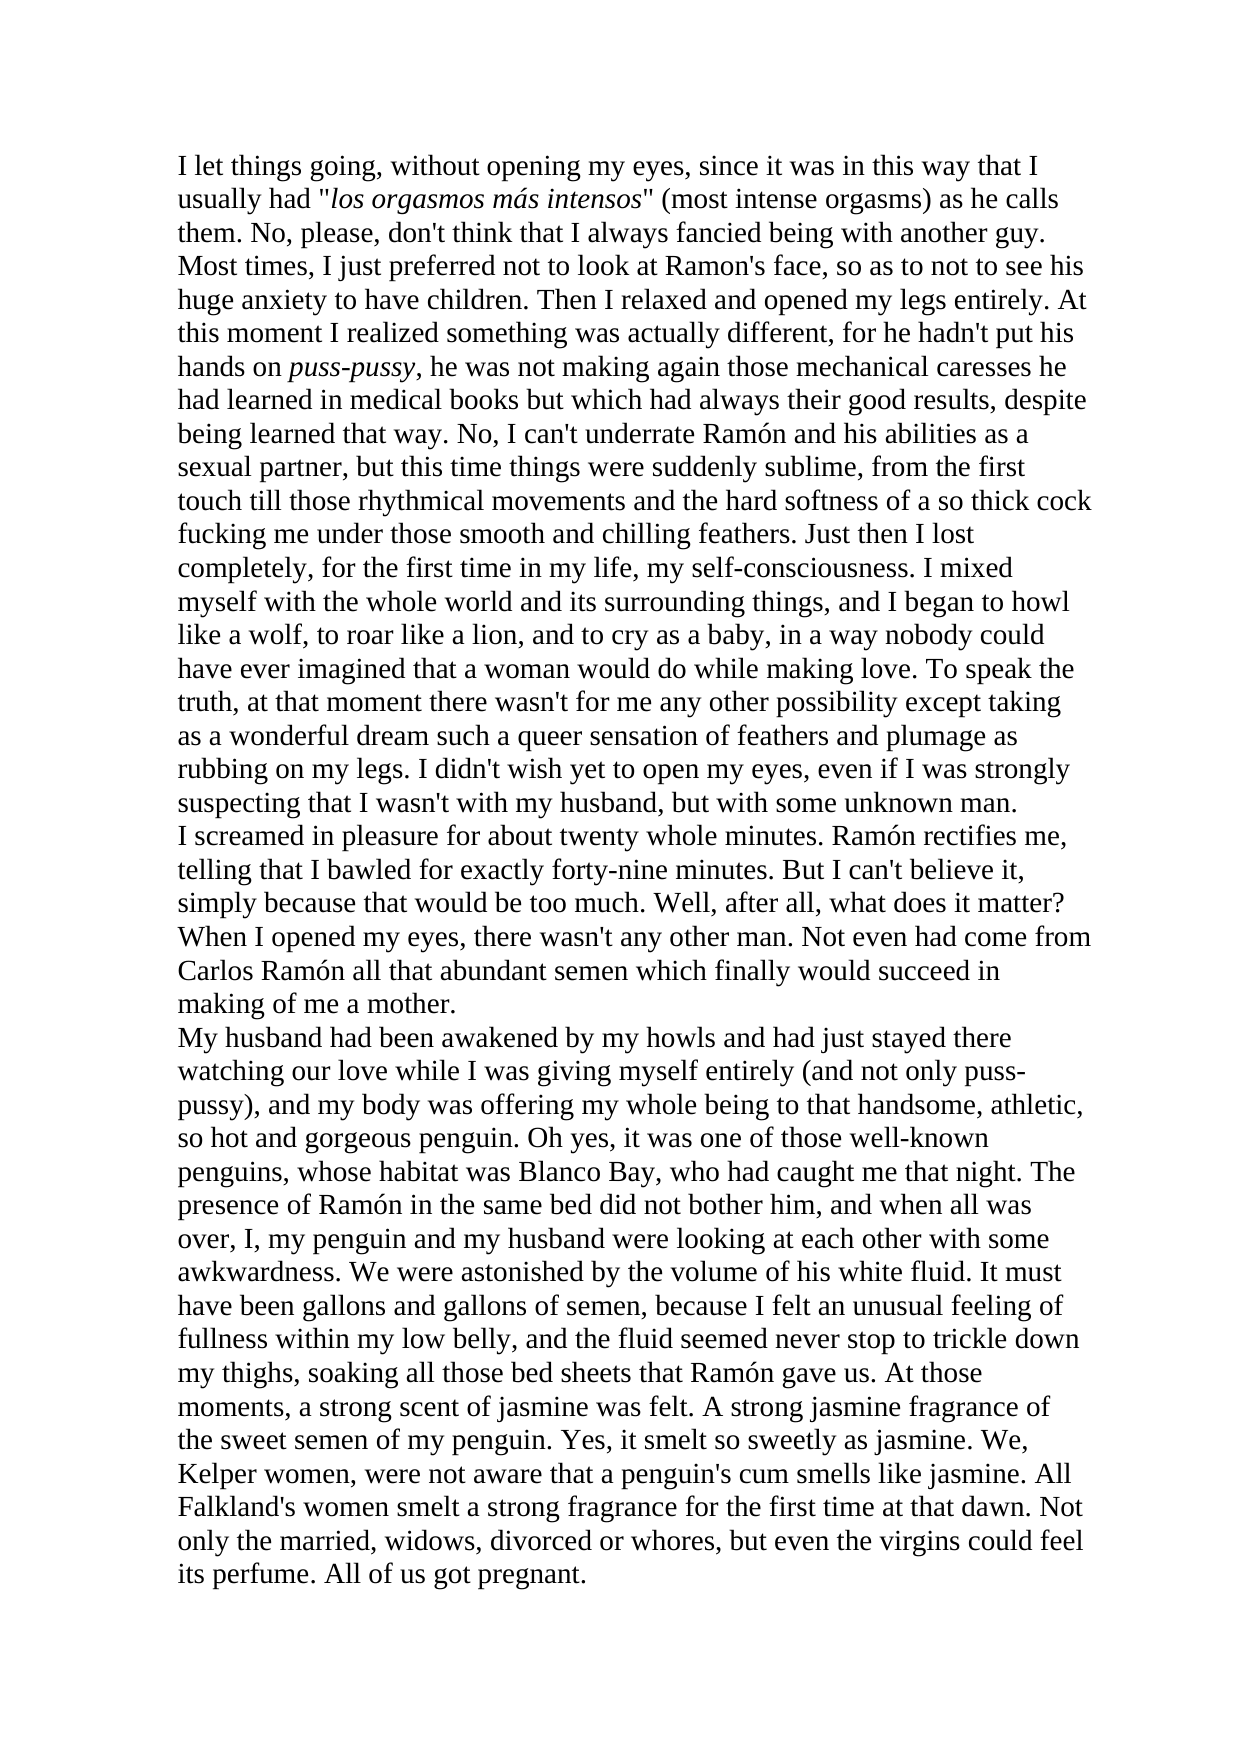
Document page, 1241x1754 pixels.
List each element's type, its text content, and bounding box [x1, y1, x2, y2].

text My husband had been awakened by my howls and had just stayed there watching our love while I was giving myself entirely (and not only puss-pussy), and my body was offering my whole being to that handsome, athletic, so hot and gorgeous penguin. Oh yes, it was one of those well-known penguins, whose habitat was Blanco Bay, who had caught me that night. The presence of Ramón in the same bed did not bother him, and when all was over, I, my penguin and my husband were looking at each other with some awkwardness. We were astonished by the volume of his white fluid. It must have been gallons and gallons of semen, because I felt an unusual feeling of fullness within my low belly, and the fluid seemed never stop to trickle down my thighs, soaking all those bed sheets that Ramón gave us. At those moments, a strong scent of jasmine was felt. A strong jasmine fragrance of the sweet semen of my penguin. Yes, it smelt so sweetly as jasmine. We, Kelper women, were not aware that a penguin's cum smells like jasmine. All Falkland's women smelt a strong fragrance for the first time at that dawn. Not only the married, widows, divorced or whores, but even the virgins could feel its perfume. All of us got pregnant. [177, 1020, 1092, 1590]
text I let things going, without opening my eyes, since it was in this way that I usually had "los orgasmos más intensos" (most intense orgasms) as he calls them. No, please, don't think that I always fancied being with another guy. Most times, I just preferred not to look at Ramon's face, so as to not to see his huge anxiety to have children. Then I relaxed and opened my legs entirely. At this moment I realized something was actually different, for he hadn't put his hands on puss-pussy, he was not making again those mechanical caresses he had learned in medical books but which had always their good results, despite being learned that way. No, I can't underrate Ramón and his abilities as a sexual partner, but this time things were suddenly sublime, from the first touch till those rhythmical movements and the hard softness of a so thick cock fucking me under those smooth and chilling feathers. Just then I lost completely, for the first time in my life, my self-consciousness. I mixed myself with the whole world and its surrounding things, and I began to howl like a wolf, to roar like a lion, and to cry as a baby, in a way nobody could have ever imagined that a woman would do while making love. To speak the truth, at that moment there wasn't for me any other possibility except taking as a wonderful dream such a queer sensation of feathers and plumage as rubbing on my legs. I didn't wish yet to open my eyes, even if I was strongly suspecting that I wasn't with my husband, but with some unknown man. [177, 148, 1092, 818]
text I screamed in pleasure for about twenty whole minutes. Ramón rectifies me, telling that I bawled for exactly forty-nine minutes. But I can't believe it, simply because that would be too much. Well, after all, what does it matter? When I opened my eyes, there wasn't any other man. Not even had come from Carlos Ramón all that abundant semen which finally would succeed in making of me a mother. [177, 818, 1092, 1020]
